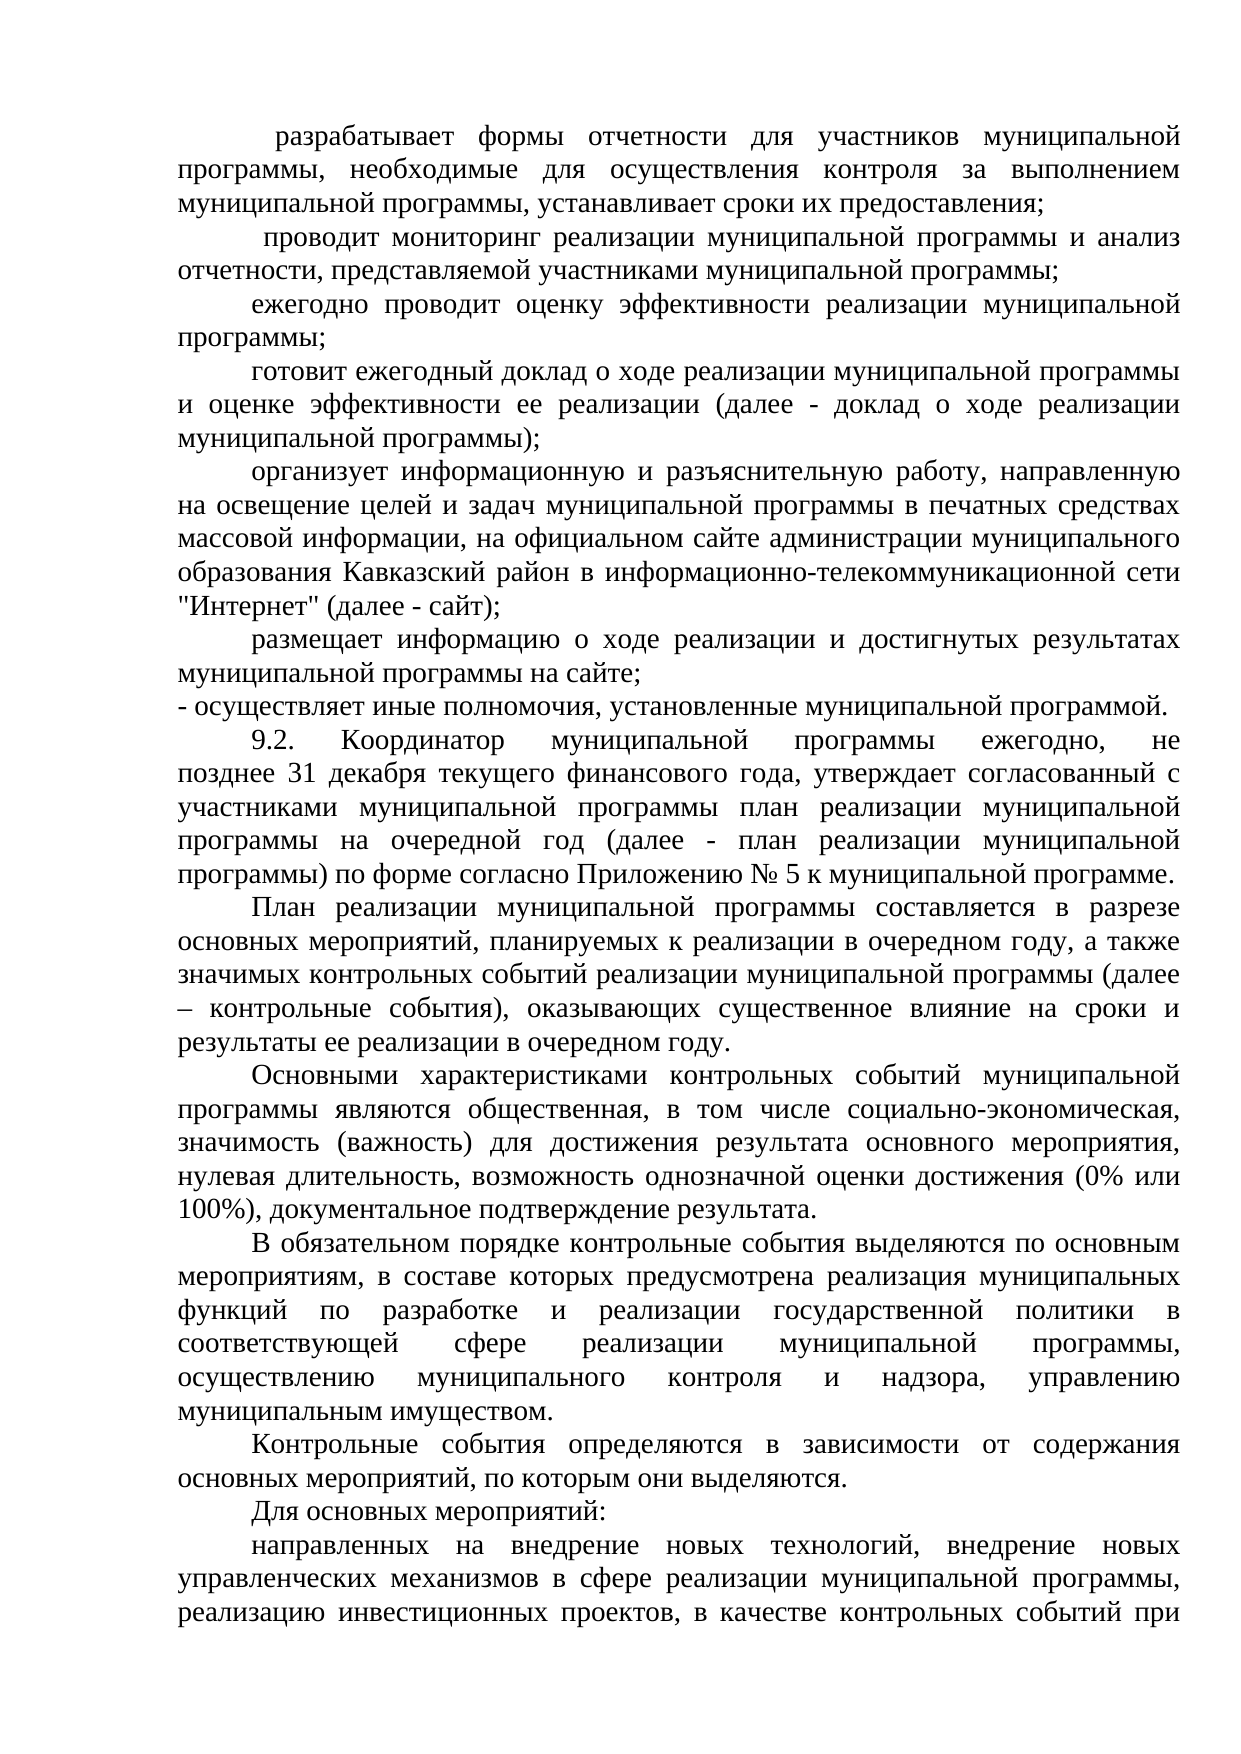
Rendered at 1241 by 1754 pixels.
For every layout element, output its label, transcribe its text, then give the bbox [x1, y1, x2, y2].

text размещает информацию о ходе реализации и достигнутых результатах муниципальной программы на сайте; [177, 621, 1181, 688]
text Основными характеристиками контрольных событий муниципальной программы являются общественная, в том числе социально-экономическая, значимость (важность) для достижения результата основного мероприятия, нулевая длительность, возможность однозначной оценки достижения (0% или 100%), документальное подтверждение результата. [177, 1057, 1181, 1225]
text разрабатывает формы отчетности для участников муниципальной программы, необходимые для осуществления контроля за выполнением муниципальной программы, устанавливает сроки их предоставления; [177, 118, 1181, 219]
text готовит ежегодный доклад о ходе реализации муниципальной программы и оценке эффективности ее реализации (далее - доклад о ходе реализации муниципальной программы); [177, 353, 1181, 453]
text В обязательном порядке контрольные события выделяются по основным мероприятиям, в составе которых предусмотрена реализация муниципальных функций по разработке и реализации государственной политики в соответствующей сфере реализации муниципальной программы, осуществлению муниципального контроля и надзора, управлению муниципальным имуществом. [177, 1225, 1181, 1426]
text - осуществляет иные полномочия, установленные муниципальной программой. [177, 688, 1181, 722]
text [177, 1527, 1181, 1627]
text проводит мониторинг реализации муниципальной программы и анализ отчетности, представляемой участниками муниципальной программы; [177, 219, 1181, 286]
text План реализации муниципальной программы составляется в разрезе основных мероприятий, планируемых к реализации в очередном году, а также значимых контрольных событий реализации муниципальной программы (далее – контрольные события), оказывающих существенное влияние на сроки и результаты ее реализации в очередном году. [177, 889, 1181, 1057]
text Контрольные события определяются в зависимости от содержания основных мероприятий, по которым они выделяются. [177, 1426, 1181, 1493]
text 9.2. Координатор муниципальной программы ежегодно, не позднее 31 декабря текущего финансового года, утверждает согласованный с участниками муниципальной программы план реализации муниципальной программы на очередной год (далее - план реализации муниципальной программы) по форме согласно Приложению № 5 к муниципальной программе. [177, 722, 1181, 889]
text организует информационную и разъяснительную работу, направленную на освещение целей и задач муниципальной программы в печатных средствах массовой информации, на официальном сайте администрации муниципального образования Кавказский район в информационно-телекоммуникационной сети "Интернет" (далее - сайт); [177, 453, 1181, 621]
text Для основных мероприятий: [177, 1493, 1181, 1527]
text ежегодно проводит оценку эффективности реализации муниципальной программы; [177, 286, 1181, 353]
